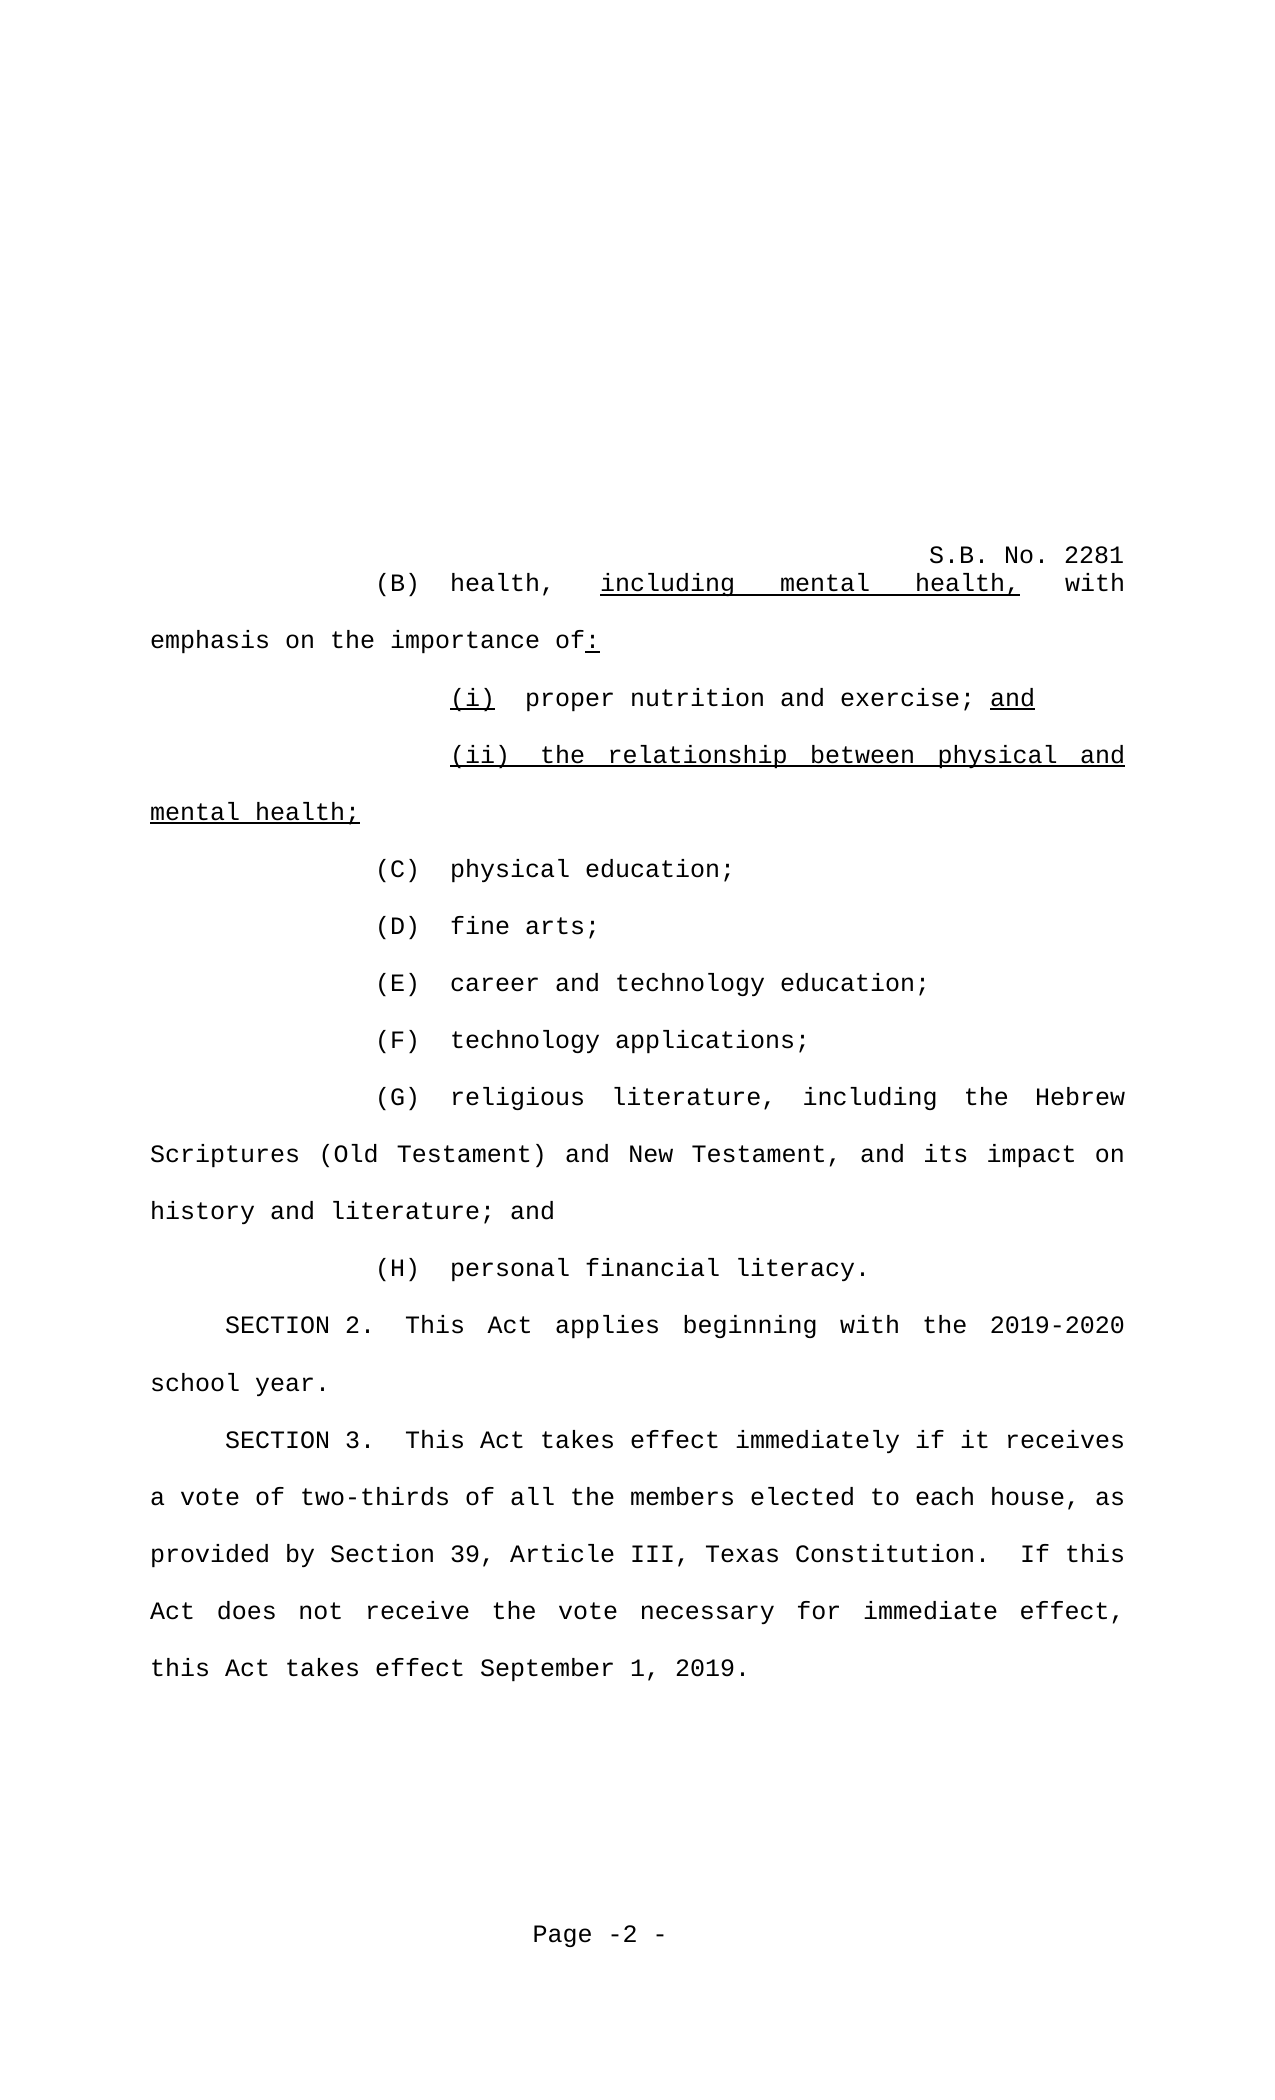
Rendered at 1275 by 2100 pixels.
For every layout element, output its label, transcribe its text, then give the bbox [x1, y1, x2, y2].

text (F) technology applications; [150, 1027, 1125, 1056]
text (i) proper nutrition and exercise; and [150, 685, 1125, 713]
text (H) personal financial literacy. [150, 1256, 1125, 1284]
text (D) fine arts; [150, 913, 1125, 942]
text (B) health, including mental health, with emphasis on the importance of: [150, 571, 1125, 656]
text SECTION 3. This Act takes effect immediately if it receives a vote of two-thirds of all the members elected to each house, as provided by Section 39, Article III, Texas Constitution. If this Act does not receive the vote necessary for immediate effect, this Act takes effect September 1, 2019. [150, 1427, 1125, 1684]
text (G) religious literature, including the Hebrew Scriptures (Old Testament) and New Testament, and its impact on history and literature; and [150, 1084, 1125, 1227]
text (ii) the relationship between physical and mental health; [150, 742, 1125, 828]
text (E) career and technology education; [150, 970, 1125, 999]
text (C) physical education; [150, 856, 1125, 885]
text SECTION 2. This Act applies beginning with the 2019-2020 school year. [150, 1313, 1125, 1398]
